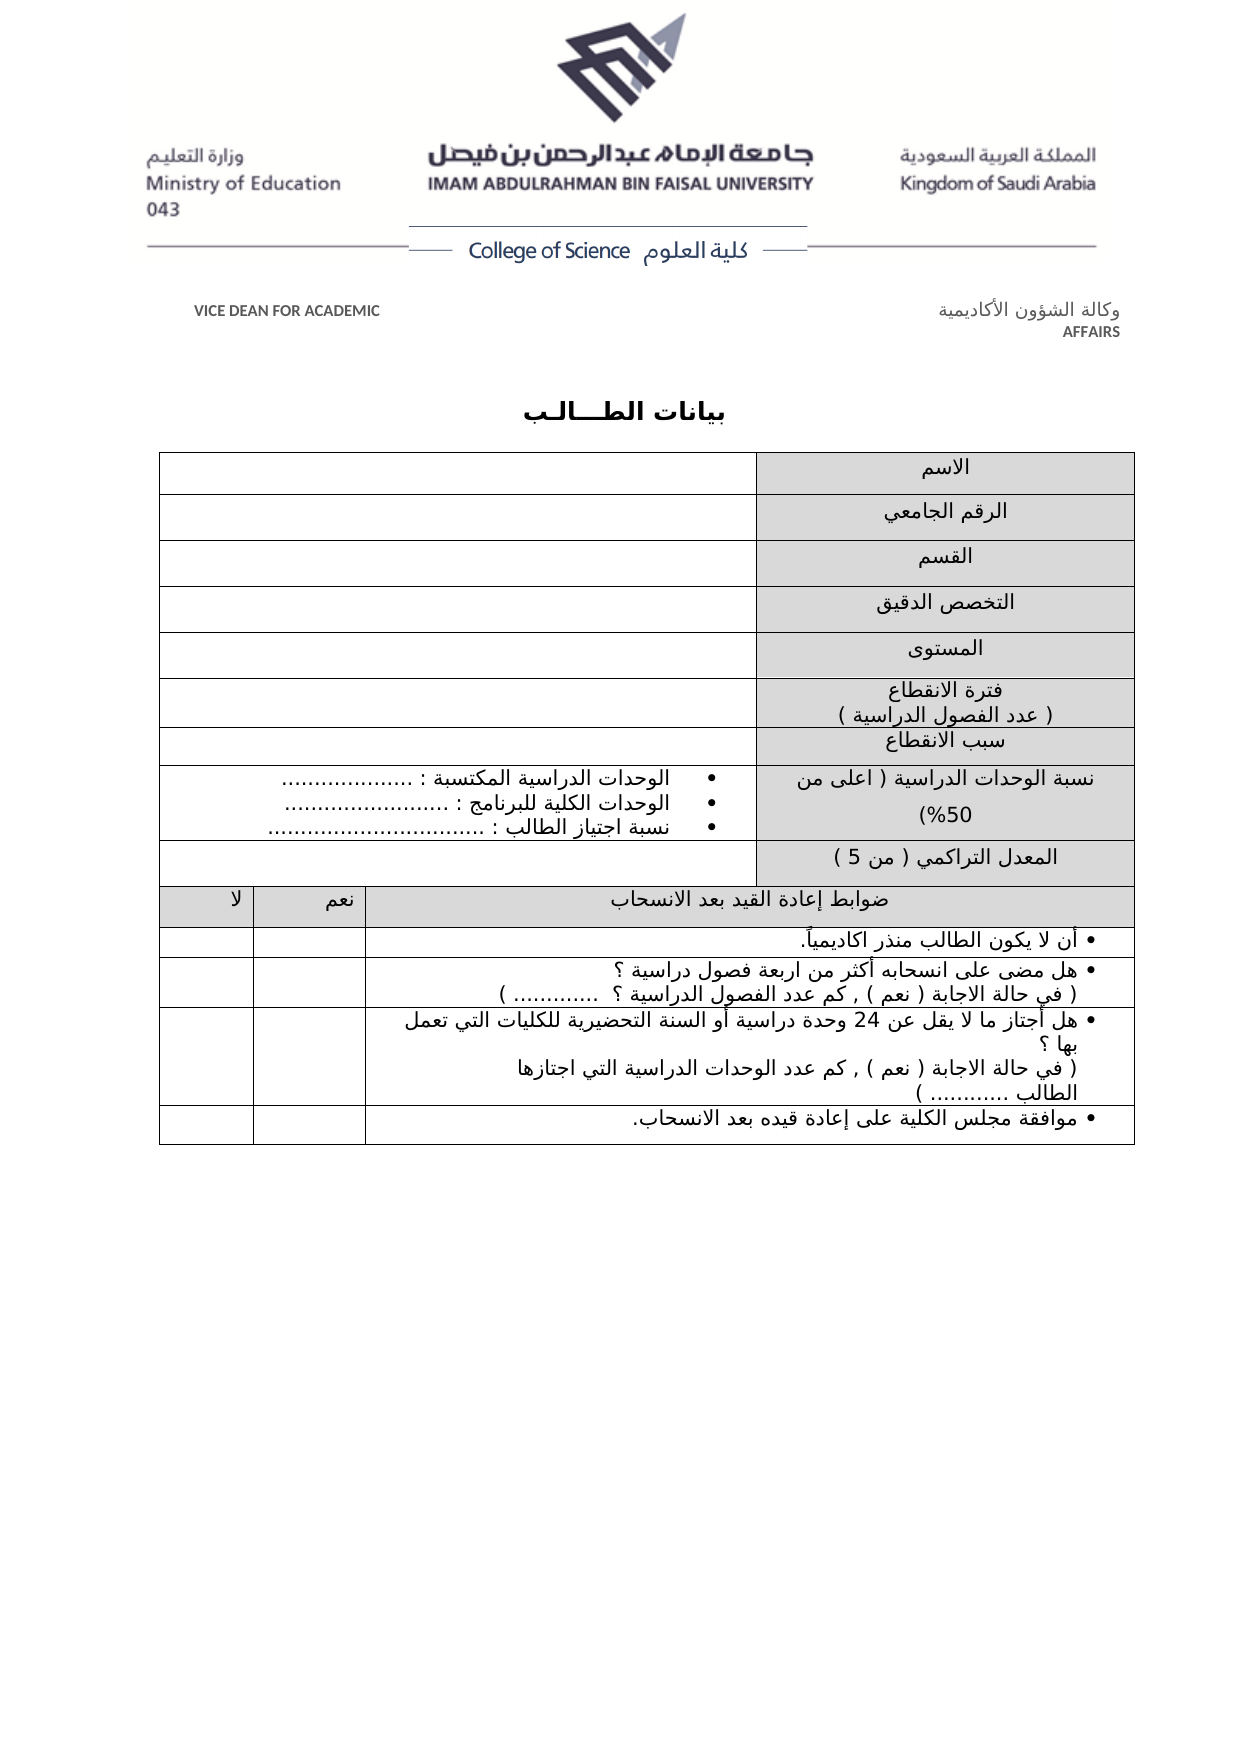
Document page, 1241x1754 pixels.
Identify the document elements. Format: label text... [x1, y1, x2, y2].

table_cell ضوابط إعادة القيد بعد الانسحاب [366, 887, 1134, 927]
table_cell [160, 541, 756, 586]
table_cell المستوى [757, 633, 1134, 677]
table_cell [254, 1106, 365, 1144]
picture [124, 1, 1111, 266]
table_cell الرقم الجامعي [757, 495, 1134, 540]
table_cell فترة الانقطاع ( عدد الفصول الدراسية ) [757, 679, 1134, 727]
table_cell [254, 928, 365, 957]
table_cell [160, 587, 756, 632]
table_cell [160, 958, 253, 1007]
table_header [160, 453, 756, 494]
table_cell [160, 495, 756, 540]
table_cell القسم [757, 541, 1134, 586]
table_cell [160, 1106, 253, 1144]
table_cell لا [160, 887, 253, 927]
table_cell [160, 928, 253, 957]
table_cell [254, 1008, 365, 1105]
table_cell هل أجتاز ما لا يقل عن 24 وحدة دراسية أو السنة التحضيرية للكليات التي تعمل بها ؟ ( في حالة الاجابة ( نعم ) , كم عدد الوحدات الدراسية التي اجتازها الطالب ............ ) [366, 1008, 1134, 1105]
text بيانات الطـــالـب [150, 397, 1090, 427]
table_cell [160, 633, 756, 677]
table_header الاسم [757, 453, 1134, 494]
table_cell نسبة الوحدات الدراسية ( اعلى من 50%) [757, 766, 1134, 840]
table_cell [254, 958, 365, 1007]
table_cell [160, 1008, 253, 1105]
table_cell المعدل التراكمي ( من 5 ) [757, 841, 1134, 886]
table_cell [160, 728, 756, 765]
table_cell أن لا يكون الطالب منذر اكاديمياً. [366, 928, 1134, 957]
table_cell نعم [254, 887, 365, 927]
table_cell موافقة مجلس الكلية على إعادة قيده بعد الانسحاب. [366, 1106, 1134, 1144]
table_cell [160, 841, 756, 886]
table_cell الوحدات الدراسية المكتسبة : .................... الوحدات الكلية للبرنامج : ......................... نسبة اجتياز الطالب : ................................. [160, 766, 756, 840]
table_cell سبب الانقطاع [757, 728, 1134, 765]
table_cell [160, 679, 756, 727]
table_cell هل مضى على انسحابه أكثر من اربعة فصول دراسية ؟ ( في حالة الاجابة ( نعم ) , كم عدد الفصول الدراسية ؟ ............. ) [366, 958, 1134, 1007]
table_cell التخصص الدقيق [757, 587, 1134, 632]
